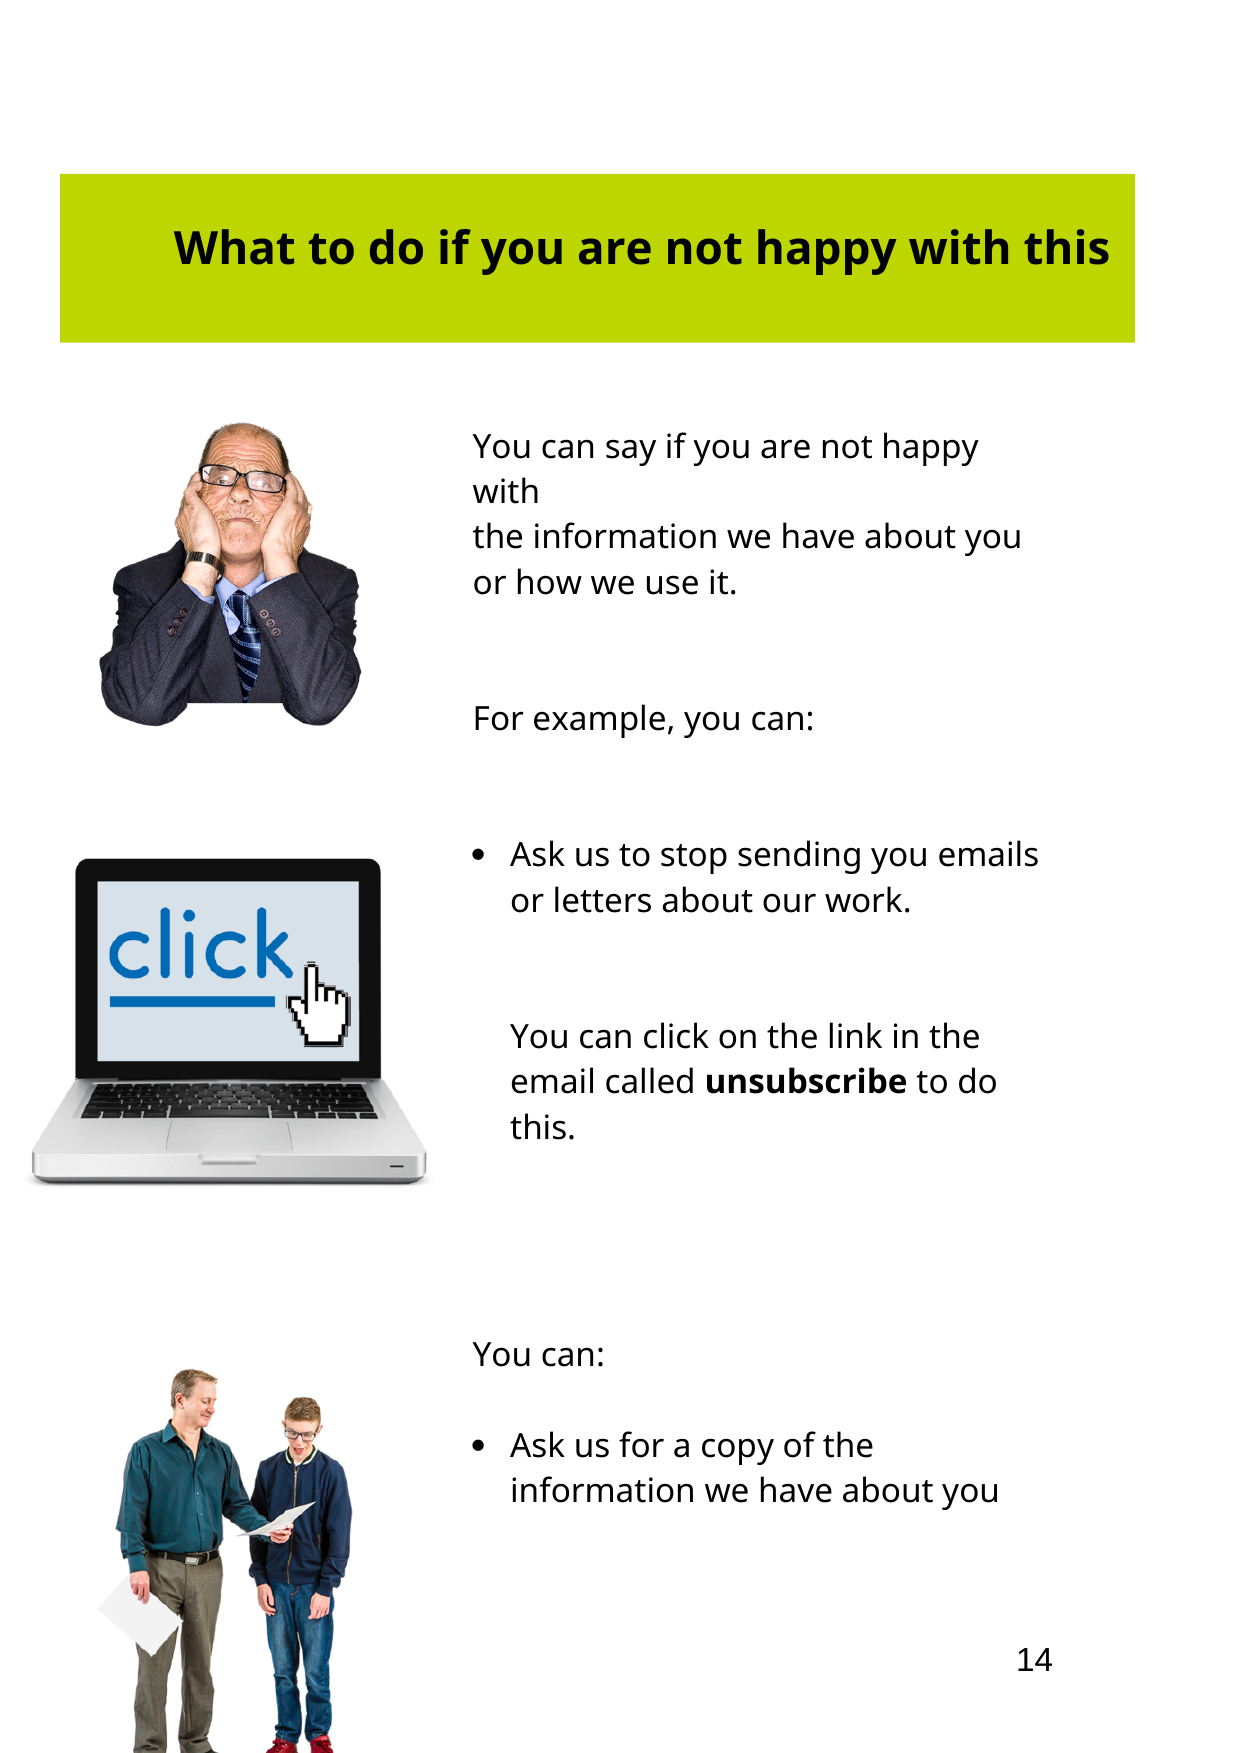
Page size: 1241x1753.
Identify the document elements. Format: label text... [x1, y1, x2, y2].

text You can click on the link in the email called unsubscribe to do this. [510, 1013, 1053, 1149]
list Ask us to stop sending you emails or letters about our work. [472, 831, 1053, 922]
picture [15, 1362, 447, 1753]
text the information we have about you or how we use it. [472, 513, 1053, 604]
picture [75, 419, 385, 729]
list Ask us for a copy of the information we have about you [472, 1422, 1053, 1512]
text You can: [472, 1331, 1053, 1376]
text For example, you can: [472, 695, 1053, 740]
text You can say if you are not happy with [472, 422, 1053, 513]
picture [22, 816, 436, 1229]
